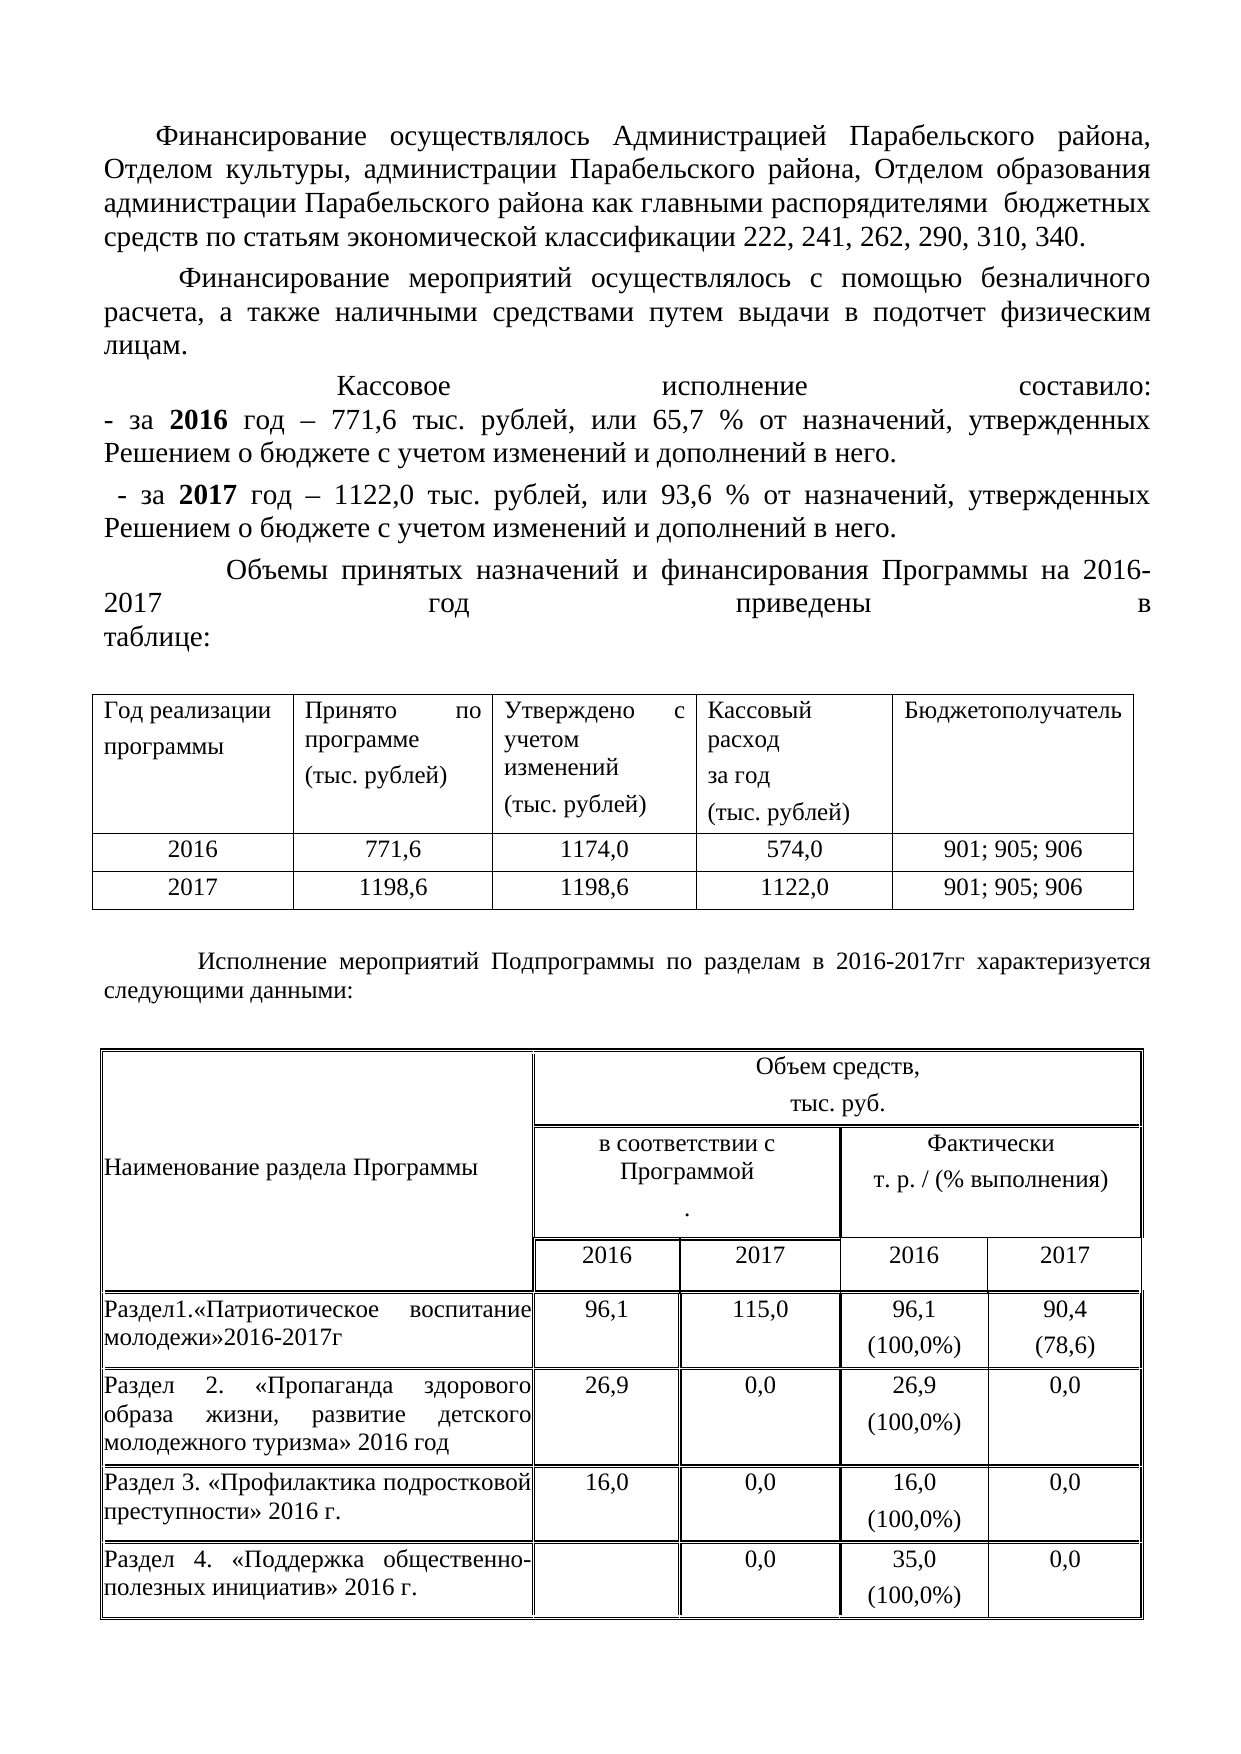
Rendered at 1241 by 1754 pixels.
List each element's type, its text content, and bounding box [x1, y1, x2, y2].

table_cell 0,0 [682, 1370, 839, 1464]
text Исполнение мероприятий Подпрограммы по разделам в 2016-2017гг характеризуется следующими данными: [103, 946, 1152, 1004]
table_cell 1198,6 [294, 872, 492, 908]
table_cell 1198,6 [493, 872, 696, 908]
table_cell 26,9 [535, 1370, 678, 1464]
table_cell 1174,0 [493, 834, 696, 871]
table_cell 2016 [536, 1241, 679, 1290]
table_cell 0,0 [680, 1544, 840, 1617]
table_header Кассовый расход за год (тыс. рублей) [697, 695, 892, 833]
table_cell Фактически т. р. / (% выполнения) [842, 1124, 1141, 1237]
table_cell Раздел 3. «Профилактика подростковой преступности» 2016 г. [103, 1464, 532, 1540]
table_header Год реализации программы [93, 695, 293, 833]
table_cell 574,0 [697, 834, 892, 871]
text Кассовое исполнение составило: - за 2016 год – 771,6 тыс. рублей, или 65,7 % от назначений, утвержденных Решением о бюджете с учетом изменений и дополнений в него. [103, 368, 1152, 469]
table_cell 0,0 [989, 1367, 1142, 1464]
table_cell 96,1 (100,0%) [842, 1294, 988, 1367]
table_cell 115,0 [682, 1294, 839, 1367]
table_cell [534, 1540, 680, 1617]
table_cell Раздел 4. «Поддержка общественно- полезных инициатив» 2016 г. [103, 1540, 534, 1617]
table_cell 96,1 [535, 1294, 678, 1367]
table_cell в соответствии с Программой . [535, 1128, 839, 1237]
table_cell 35,0 (100,0%) [840, 1544, 988, 1617]
table_cell 901; 905; 906 [893, 834, 1133, 871]
text Финансирование мероприятий осуществлялось с помощью безналичного расчета, а также наличными средствами путем выдачи в подотчет физическим лицам. [103, 260, 1152, 361]
table_cell 2017 [681, 1241, 840, 1290]
table_cell Раздел1.«Патриотическое воспитание молодежи»2016-2017г [103, 1290, 532, 1367]
table_cell 16,0 [535, 1468, 678, 1540]
table_cell 0,0 [989, 1464, 1141, 1540]
table_cell 1122,0 [697, 872, 892, 908]
table_cell Раздел 2. «Пропаганда здорового образа жизни, развитие детского молодежного туризма» 2016 год [101, 1367, 534, 1464]
table_cell 0,0 [989, 1540, 1141, 1617]
table_cell 26,9 (100,0%) [842, 1370, 988, 1464]
text Объемы принятых назначений и финансирования Программы на 2016-2017 год приведены в таблице: [103, 552, 1152, 686]
table_header Принято по программе (тыс. рублей) [294, 695, 492, 833]
table_header Бюджетополучатель [893, 695, 1133, 833]
table_cell 2017 [93, 872, 293, 908]
table_header Наименование раздела Программы [103, 1052, 534, 1290]
table_cell 0,0 [682, 1468, 839, 1540]
text - за 2017 год – 1122,0 тыс. рублей, или 93,6 % от назначений, утвержденных Решением о бюджете с учетом изменений и дополнений в него. [103, 477, 1152, 544]
table_cell 16,0 (100,0%) [842, 1468, 988, 1540]
table_cell 2017 [988, 1238, 1141, 1290]
text Финансирование осуществлялось Администрацией Парабельского района, Отделом культуры, администрации Парабельского района, Отделом образования администрации Парабельского района как главными распорядителями бюджетных средств по статьям экономической классификации 222, 241, 262, 290, 310, 340. [103, 118, 1152, 252]
table_cell 901; 905; 906 [893, 872, 1133, 908]
table_cell 771,6 [294, 834, 492, 871]
table_cell 2016 [841, 1238, 987, 1290]
table_cell 2016 [93, 834, 293, 871]
table_cell 90,4 (78,6) [989, 1290, 1141, 1367]
table_header Объем средств, тыс. руб. [534, 1052, 1140, 1124]
table_header Утверждено с учетом изменений (тыс. рублей) [493, 695, 696, 833]
